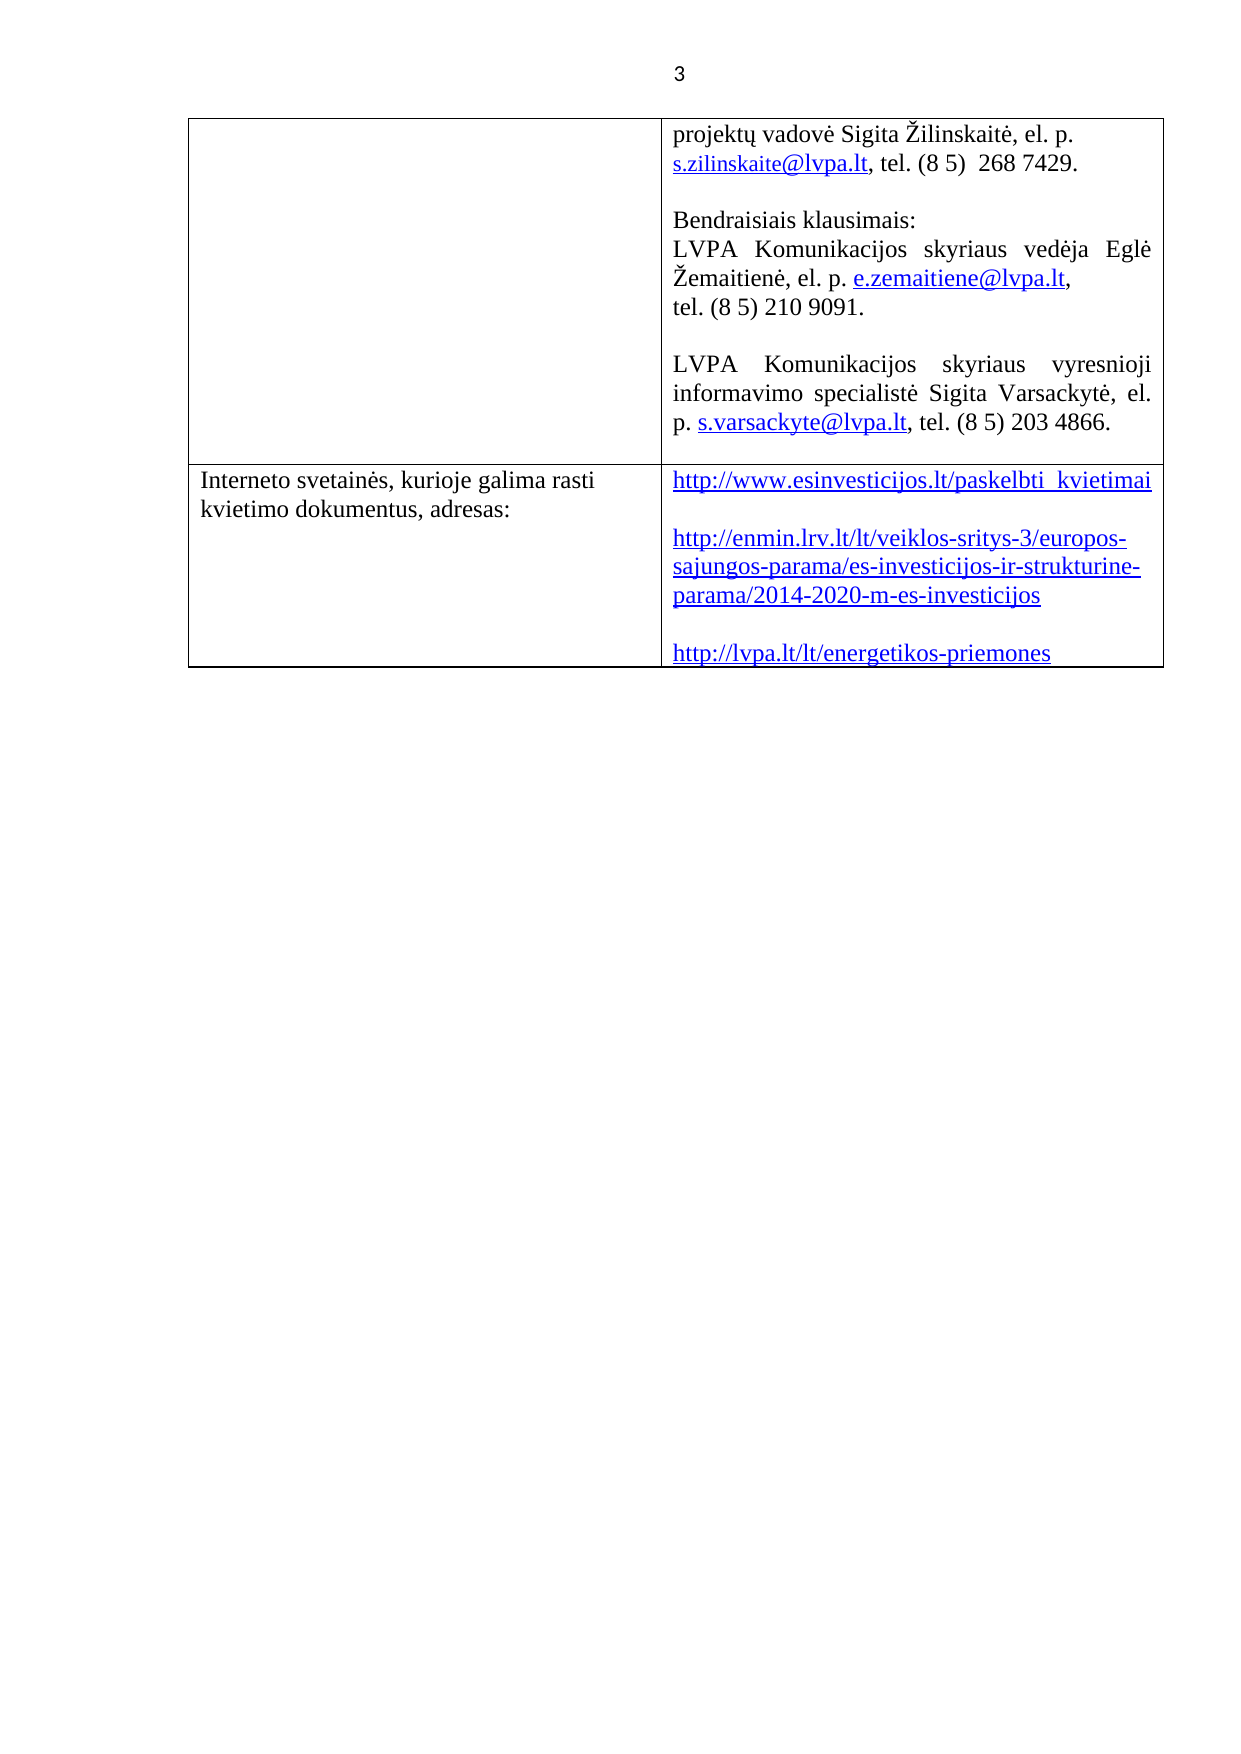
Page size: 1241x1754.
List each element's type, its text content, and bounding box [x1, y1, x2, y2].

table_cell http://www.esinvesticijos.lt/paskelbti_kvietimai http://enmin.lrv.lt/lt/veiklos-sritys-3/europos-sajungos-parama/es-investicijos-ir-strukturine-parama/2014-2020-m-es-investicijos http://lvpa.lt/lt/energetikos-priemones [662, 465, 1163, 666]
table_cell Interneto svetainės, kurioje galima rasti kvietimo dokumentus, adresas: [189, 465, 661, 666]
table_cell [662, 119, 1163, 464]
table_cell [189, 119, 661, 464]
